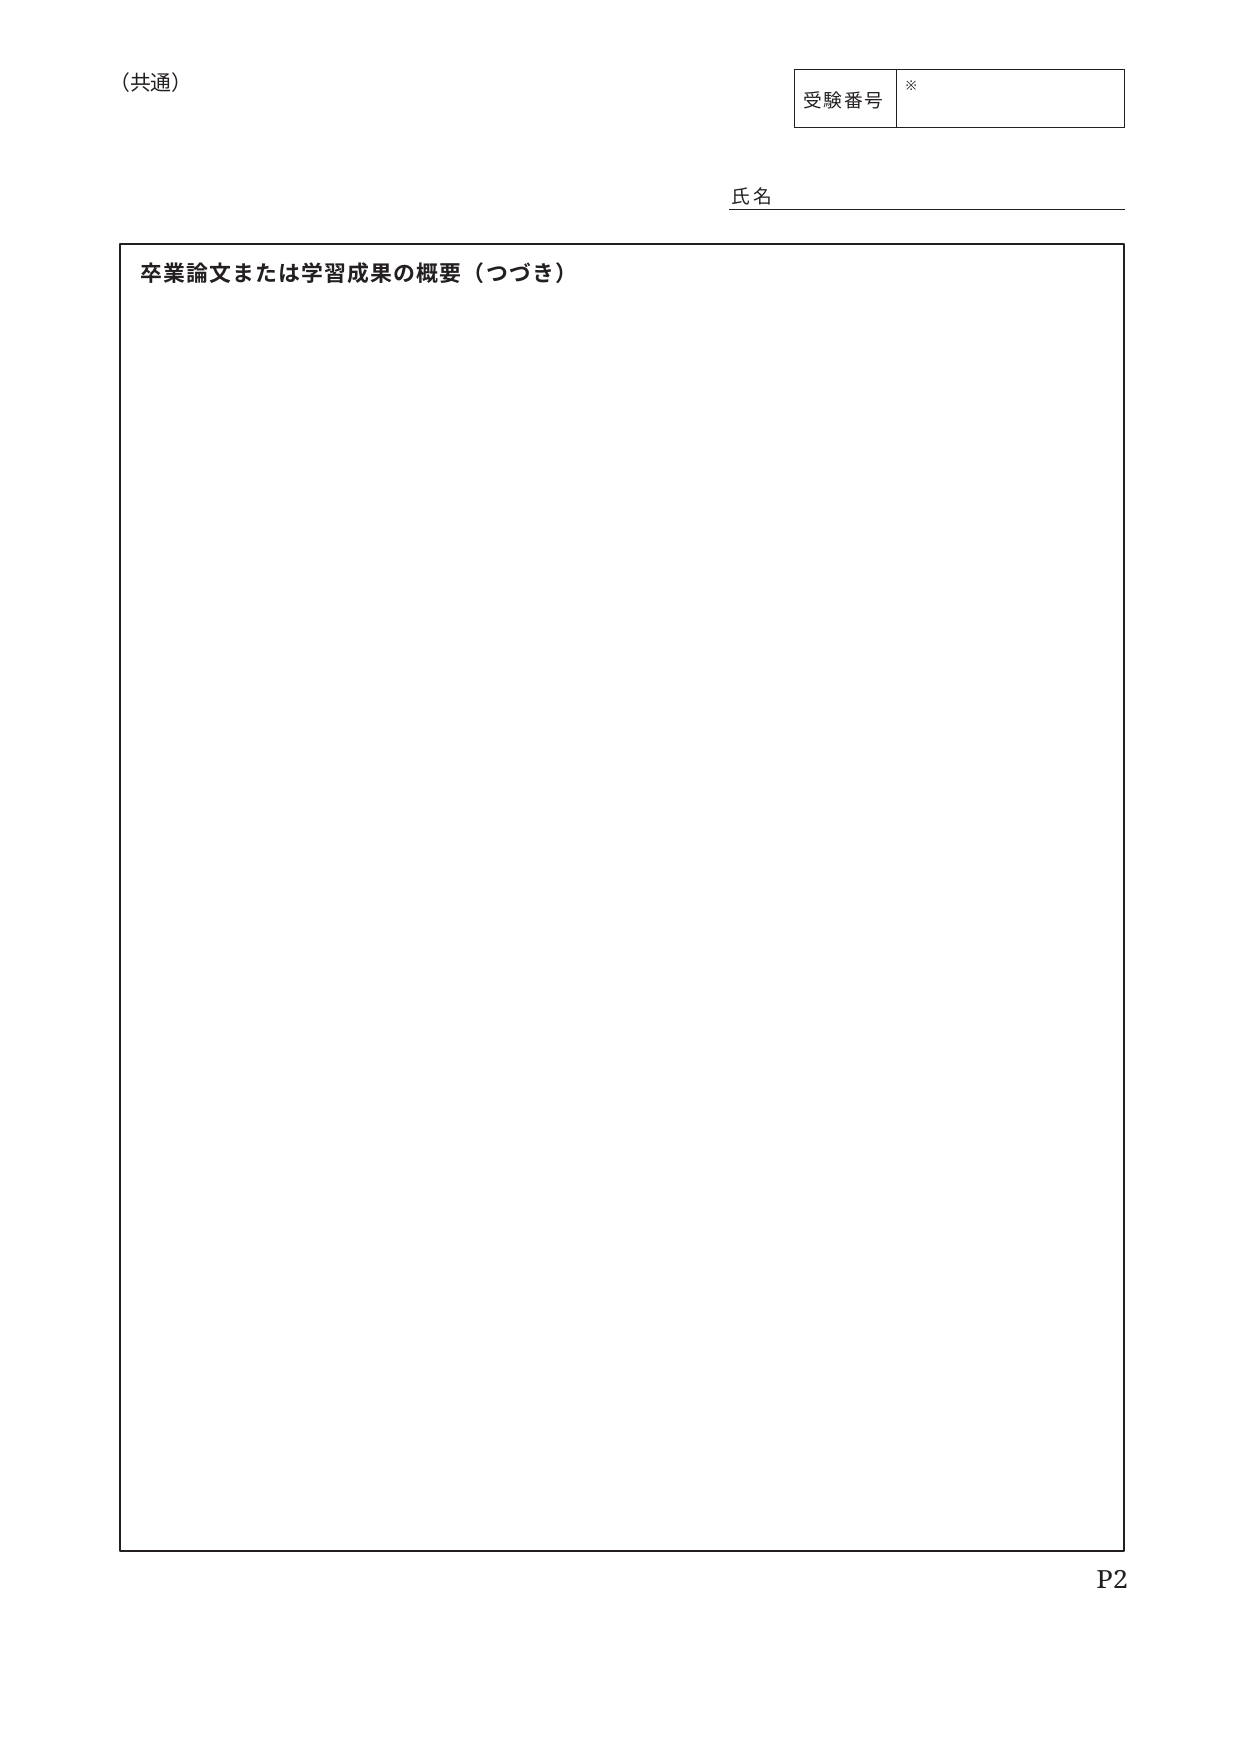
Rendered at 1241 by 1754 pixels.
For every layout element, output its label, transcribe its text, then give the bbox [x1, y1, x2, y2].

text 卒業論文または学習成果の概要（つづき） [140, 256, 1144, 288]
text （共通） [109, 66, 1144, 97]
text 氏 名 [425, 182, 1079, 209]
